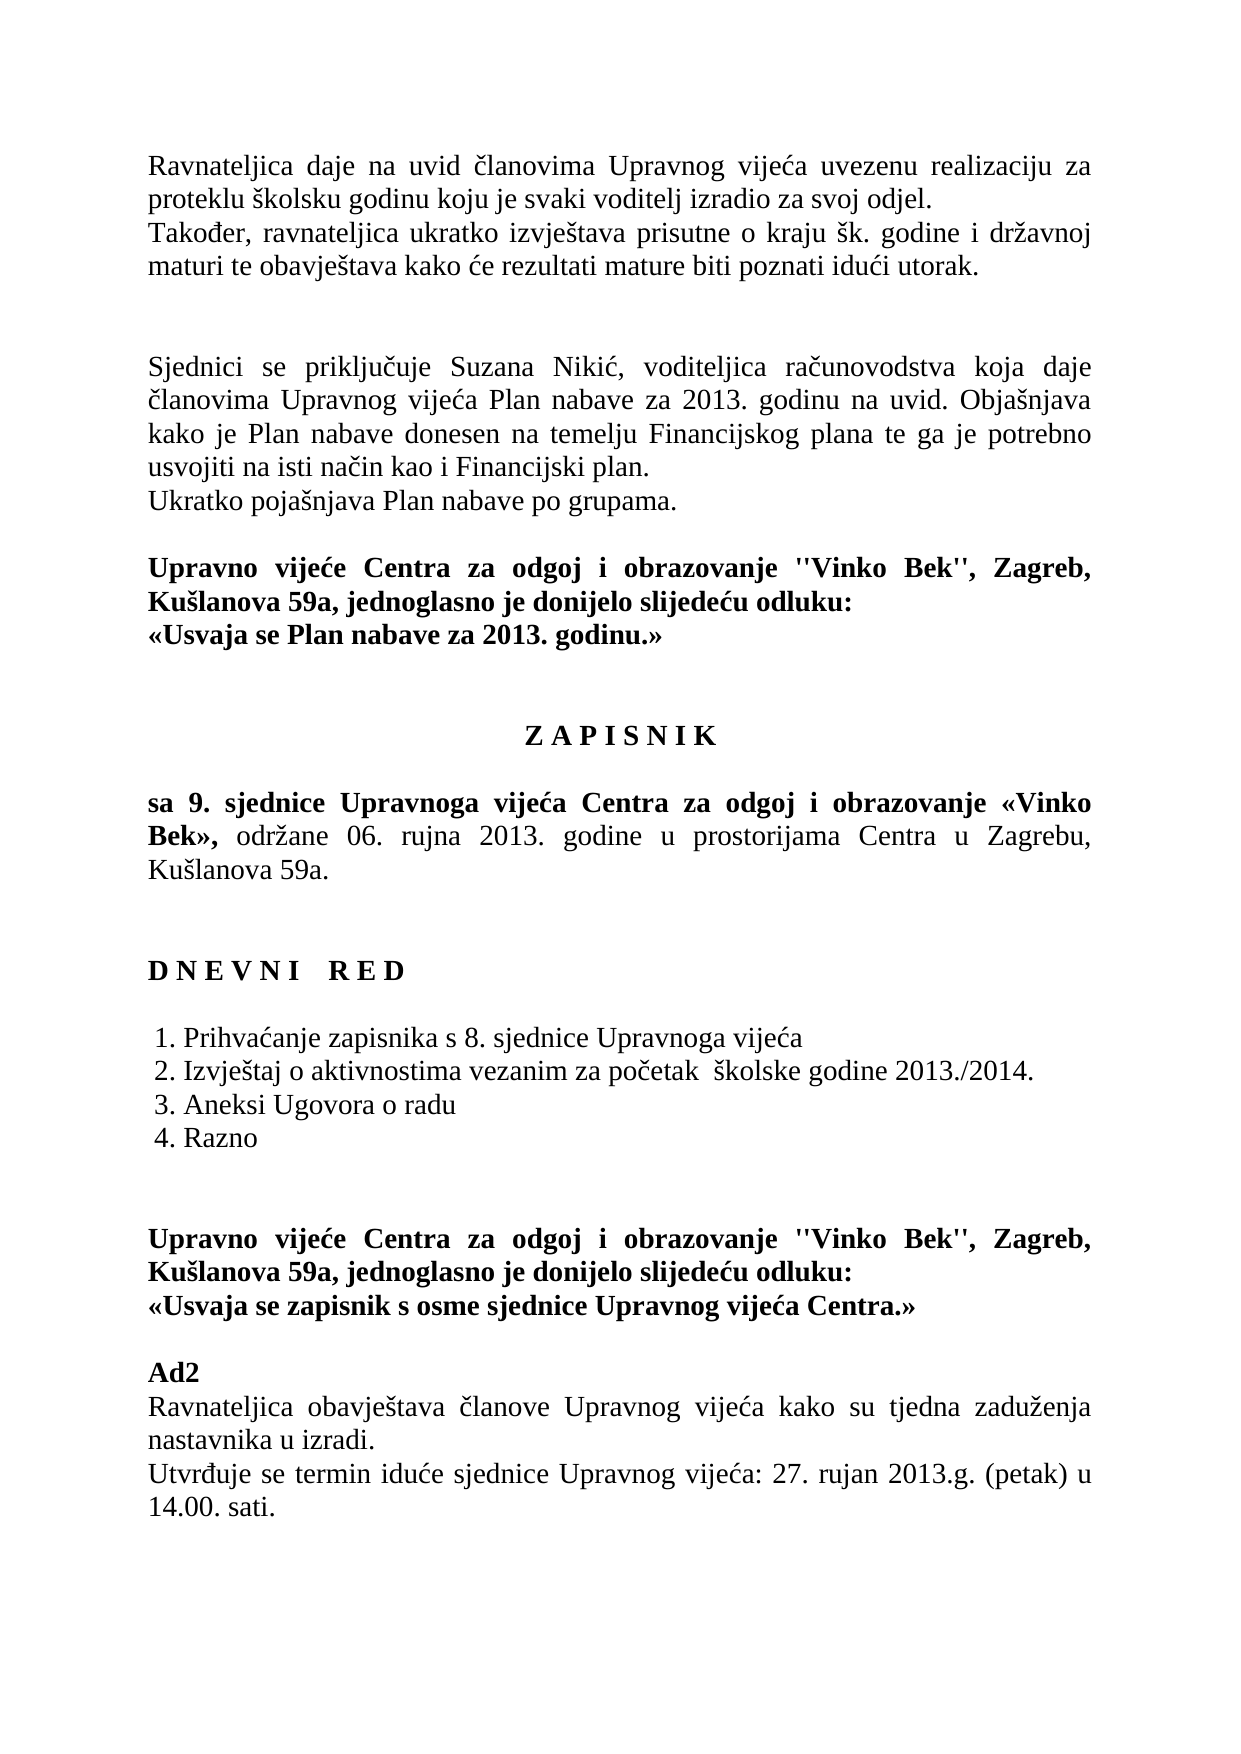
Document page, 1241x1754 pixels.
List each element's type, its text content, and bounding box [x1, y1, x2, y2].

text Ravnateljica daje na uvid članovima Upravnog vijeća uvezenu realizaciju za proteklu školsku godinu koju je svaki voditelj izradio za svoj odjel. [148, 148, 1093, 215]
text Ad2 [148, 1355, 1093, 1389]
text 3. Aneksi Ugovora o radu [154, 1087, 1093, 1120]
text Ravnateljica obavještava članove Upravnog vijeća kako su tjedna zaduženja nastavnika u izradi. [148, 1389, 1093, 1456]
text Upravno vijeće Centra za odgoj i obrazovanje ''Vinko Bek'', Zagreb, Kušlanova 59a, jednoglasno je donijelo slijedeću odluku: [148, 550, 1093, 617]
text 4. Razno [154, 1120, 1093, 1154]
text Z A P I S N I K [148, 718, 1093, 751]
text sa 9. sjednice Upravnoga vijeća Centra za odgoj i obrazovanje «Vinko Bek», održane 06. rujna 2013. godine u prostorijama Centra u Zagrebu, Kušlanova 59a. [148, 785, 1093, 886]
text D N E V N I R E D [148, 953, 1093, 986]
text «Usvaja se zapisnik s osme sjednice Upravnog vijeća Centra.» [148, 1288, 1093, 1322]
text Također, ravnateljica ukratko izvještava prisutne o kraju šk. godine i državnoj maturi te obavještava kako će rezultati mature biti poznati idući utorak. [148, 215, 1093, 282]
text 2. Izvještaj o aktivnostima vezanim za početak školske godine 2013./2014. [154, 1053, 1093, 1087]
text Ukratko pojašnjava Plan nabave po grupama. [148, 483, 1093, 517]
text «Usvaja se Plan nabave za 2013. godinu.» [148, 617, 1093, 651]
text Upravno vijeće Centra za odgoj i obrazovanje ''Vinko Bek'', Zagreb, Kušlanova 59a, jednoglasno je donijelo slijedeću odluku: [148, 1221, 1093, 1288]
text Utvrđuje se termin iduće sjednice Upravnog vijeća: 27. rujan 2013.g. (petak) u 14.00. sati. [148, 1456, 1093, 1523]
text Sjednici se priključuje Suzana Nikić, voditeljica računovodstva koja daje članovima Upravnog vijeća Plan nabave za 2013. godinu na uvid. Objašnjava kako je Plan nabave donesen na temelju Financijskog plana te ga je potrebno usvojiti na isti način kao i Financijski plan. [148, 349, 1093, 483]
text 1. Prihvaćanje zapisnika s 8. sjednice Upravnoga vijeća [154, 1020, 1093, 1053]
